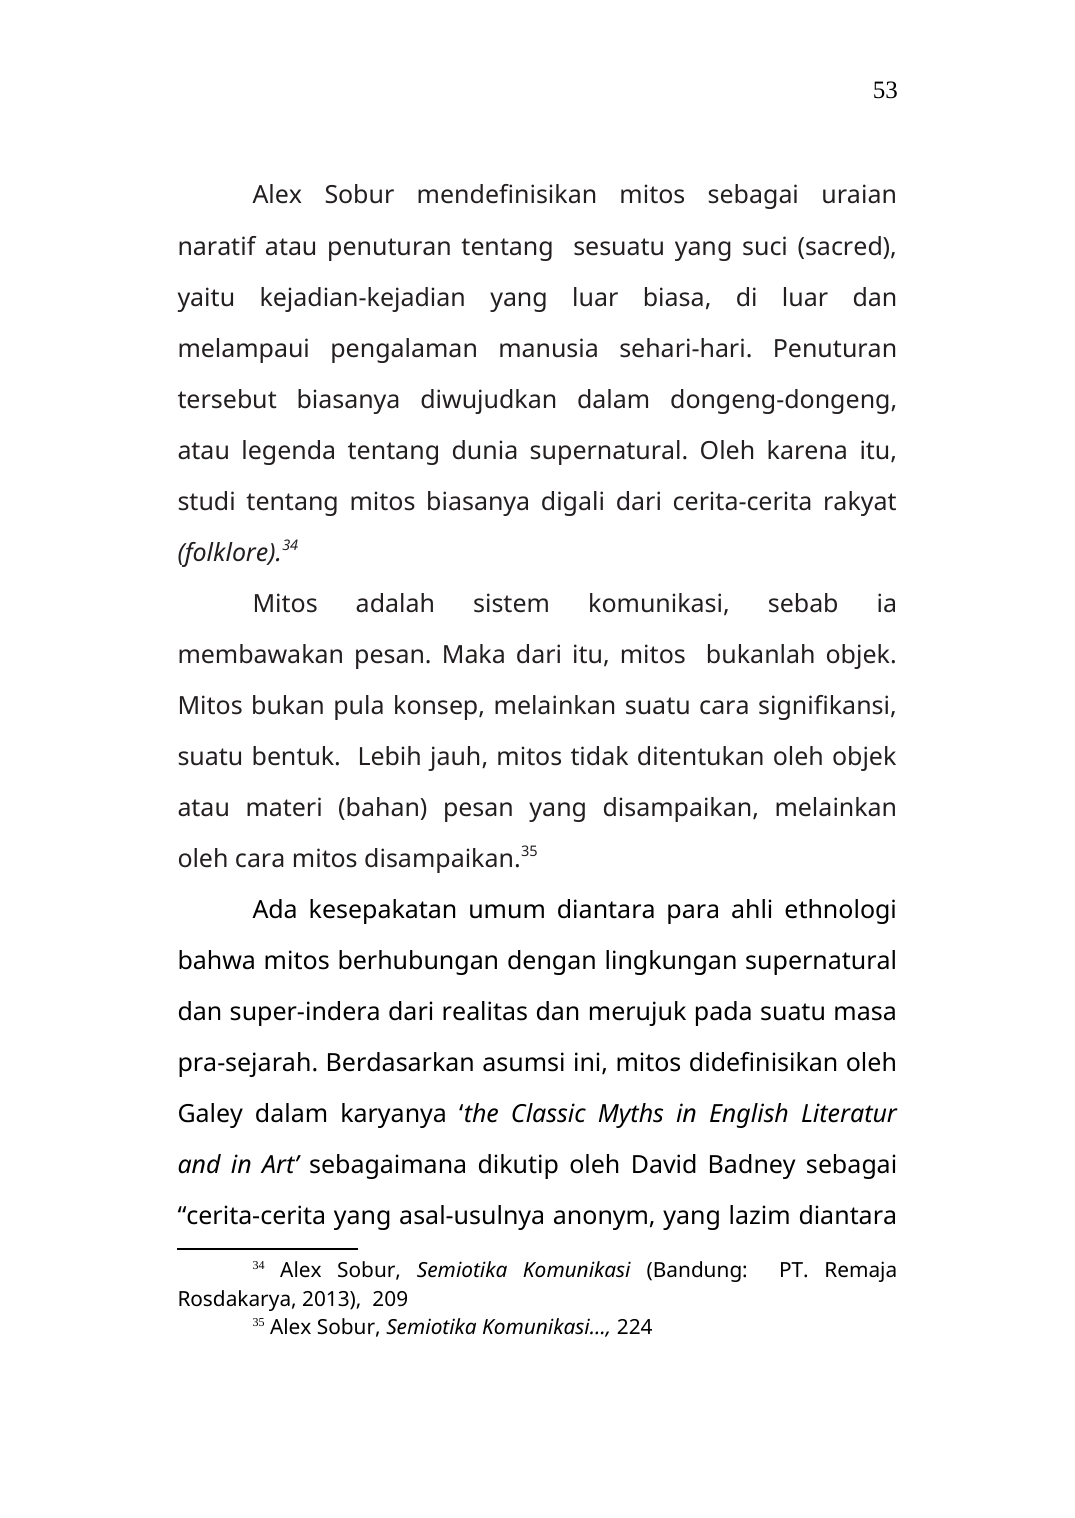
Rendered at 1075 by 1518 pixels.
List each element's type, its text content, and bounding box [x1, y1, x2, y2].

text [177, 892, 898, 1232]
text Mitos adalah sistem komunikasi, sebab ia membawakan pesan. Maka dari itu, mitos bukanlah objek. Mitos bukan pula konsep, melainkan suatu cara signifikansi, suatu bentuk. Lebih jauh, mitos tidak ditentukan oleh objek atau materi (bahan) pesan yang disampaikan, melainkan oleh cara mitos disampaikan. [177, 586, 898, 875]
text Alex Sobur mendefinisikan mitos sebagai uraian naratif atau penuturan tentang sesuatu yang suci (sacred), yaitu kejadian-kejadian yang luar biasa, di luar dan melampaui pengalaman manusia sehari-hari. Penuturan tersebut biasanya diwujudkan dalam dongeng-dongeng, atau legenda tentang dunia supernatural. Oleh karena itu, studi tentang mitos biasanya digali dari cerita-cerita rakyat (folklore). [177, 177, 898, 568]
